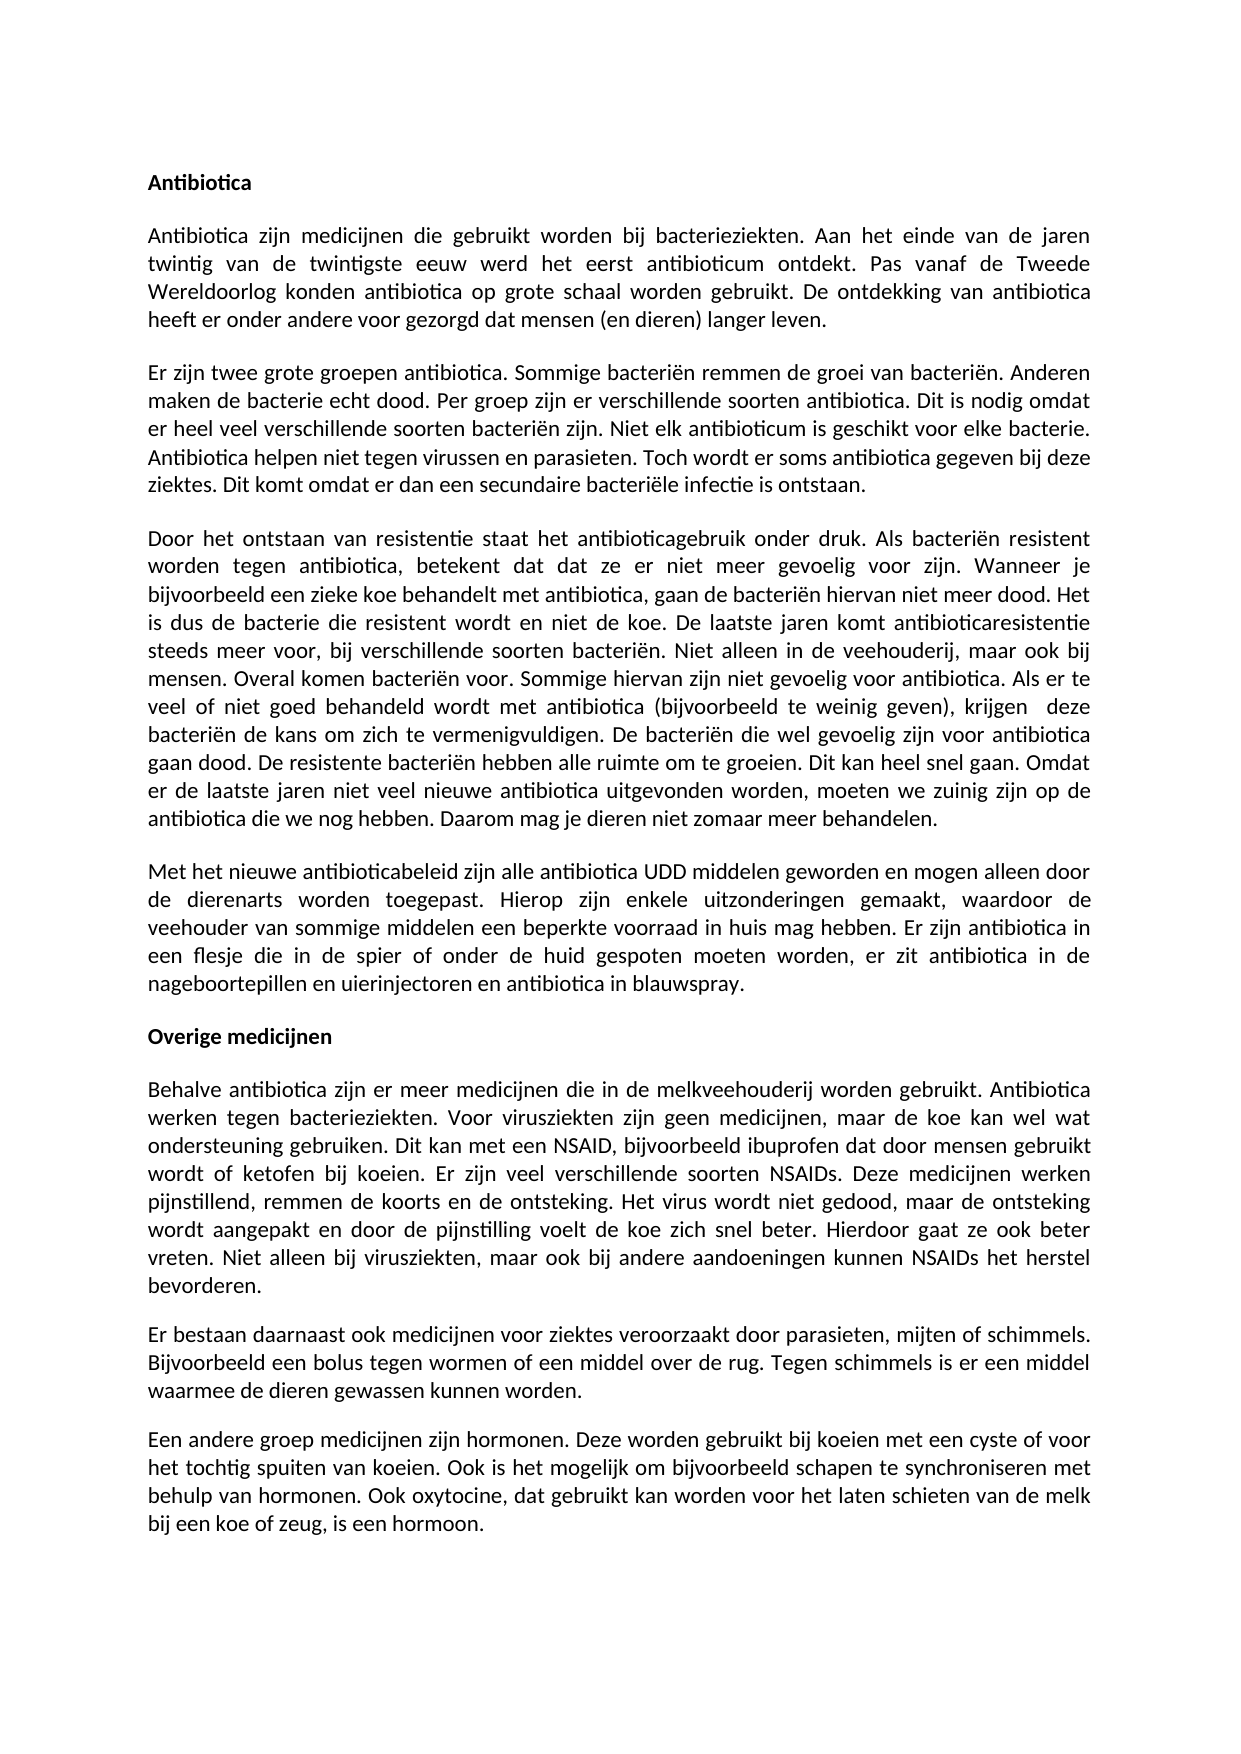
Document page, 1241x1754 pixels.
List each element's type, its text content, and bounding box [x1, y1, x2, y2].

text Door het ontstaan van resistentie staat het antibioticagebruik onder druk. Als bacteriën resistent worden tegen antibiotica, betekent dat dat ze er niet meer gevoelig voor zijn. Wanneer je bijvoorbeeld een zieke koe behandelt met antibiotica, gaan de bacteriën hiervan niet meer dood. Het is dus de bacterie die resistent wordt en niet de koe. De laatste jaren komt antibioticaresistentie steeds meer voor, bij verschillende soorten bacteriën. Niet alleen in de veehouderij, maar ook bij mensen. Overal komen bacteriën voor. Sommige hiervan zijn niet gevoelig voor antibiotica. Als er te veel of niet goed behandeld wordt met antibiotica (bijvoorbeeld te weinig geven), krijgen deze bacteriën de kans om zich te vermenigvuldigen. De bacteriën die wel gevoelig zijn voor antibiotica gaan dood. De resistente bacteriën hebben alle ruimte om te groeien. Dit kan heel snel gaan. Omdat er de laatste jaren niet veel nieuwe antibiotica uitgevonden worden, moeten we zuinig zijn op de antibiotica die we nog hebben. Daarom mag je dieren niet zomaar meer behandelen. [148, 524, 1093, 832]
text Met het nieuwe antibioticabeleid zijn alle antibiotica UDD middelen geworden en mogen alleen door de dierenarts worden toegepast. Hierop zijn enkele uitzonderingen gemaakt, waardoor de veehouder van sommige middelen een beperkte voorraad in huis mag hebben. Er zijn antibiotica in een flesje die in de spier of onder de huid gespoten moeten worden, er zit antibiotica in de nageboortepillen en uierinjectoren en antibiotica in blauwspray. [148, 857, 1093, 997]
text Behalve antibiotica zijn er meer medicijnen die in de melkveehouderij worden gebruikt. Antibiotica werken tegen bacterieziekten. Voor virusziekten zijn geen medicijnen, maar de koe kan wel wat ondersteuning gebruiken. Dit kan met een NSAID, bijvoorbeeld ibuprofen dat door mensen gebruikt wordt of ketofen bij koeien. Er zijn veel verschillende soorten NSAIDs. Deze medicijnen werken pijnstillend, remmen de koorts en de ontsteking. Het virus wordt niet gedood, maar de ontsteking wordt aangepakt en door de pijnstilling voelt de koe zich snel beter. Hierdoor gaat ze ook beter vreten. Niet alleen bij virusziekten, maar ook bij andere aandoeningen kunnen NSAIDs het herstel bevorderen. [148, 1075, 1093, 1299]
subtitle Overige medicijnen [148, 1022, 1093, 1050]
text Een andere groep medicijnen zijn hormonen. Deze worden gebruikt bij koeien met een cyste of voor het tochtig spuiten van koeien. Ook is het mogelijk om bijvoorbeeld schapen te synchroniseren met behulp van hormonen. Ook oxytocine, dat gebruikt kan worden voor het laten schieten van de melk bij een koe of zeug, is een hormoon. [148, 1425, 1093, 1537]
text Er zijn twee grote groepen antibiotica. Sommige bacteriën remmen de groei van bacteriën. Anderen maken de bacterie echt dood. Per groep zijn er verschillende soorten antibiotica. Dit is nodig omdat er heel veel verschillende soorten bacteriën zijn. Niet elk antibioticum is geschikt voor elke bacterie. Antibiotica helpen niet tegen virussen en parasieten. Toch wordt er soms antibiotica gegeven bij deze ziektes. Dit komt omdat er dan een secundaire bacteriële infectie is ontstaan. [148, 358, 1093, 499]
text Antibiotica zijn medicijnen die gebruikt worden bij bacterieziekten. Aan het einde van de jaren twintig van de twintigste eeuw werd het eerst antibioticum ontdekt. Pas vanaf de Tweede Wereldoorlog konden antibiotica op grote schaal worden gebruikt. De ontdekking van antibiotica heeft er onder andere voor gezorgd dat mensen (en dieren) langer leven. [148, 221, 1093, 333]
subtitle Antibiotica [148, 168, 1093, 196]
text Er bestaan daarnaast ook medicijnen voor ziektes veroorzaakt door parasieten, mijten of schimmels. Bijvoorbeeld een bolus tegen wormen of een middel over de rug. Tegen schimmels is er een middel waarmee de dieren gewassen kunnen worden. [148, 1320, 1093, 1404]
